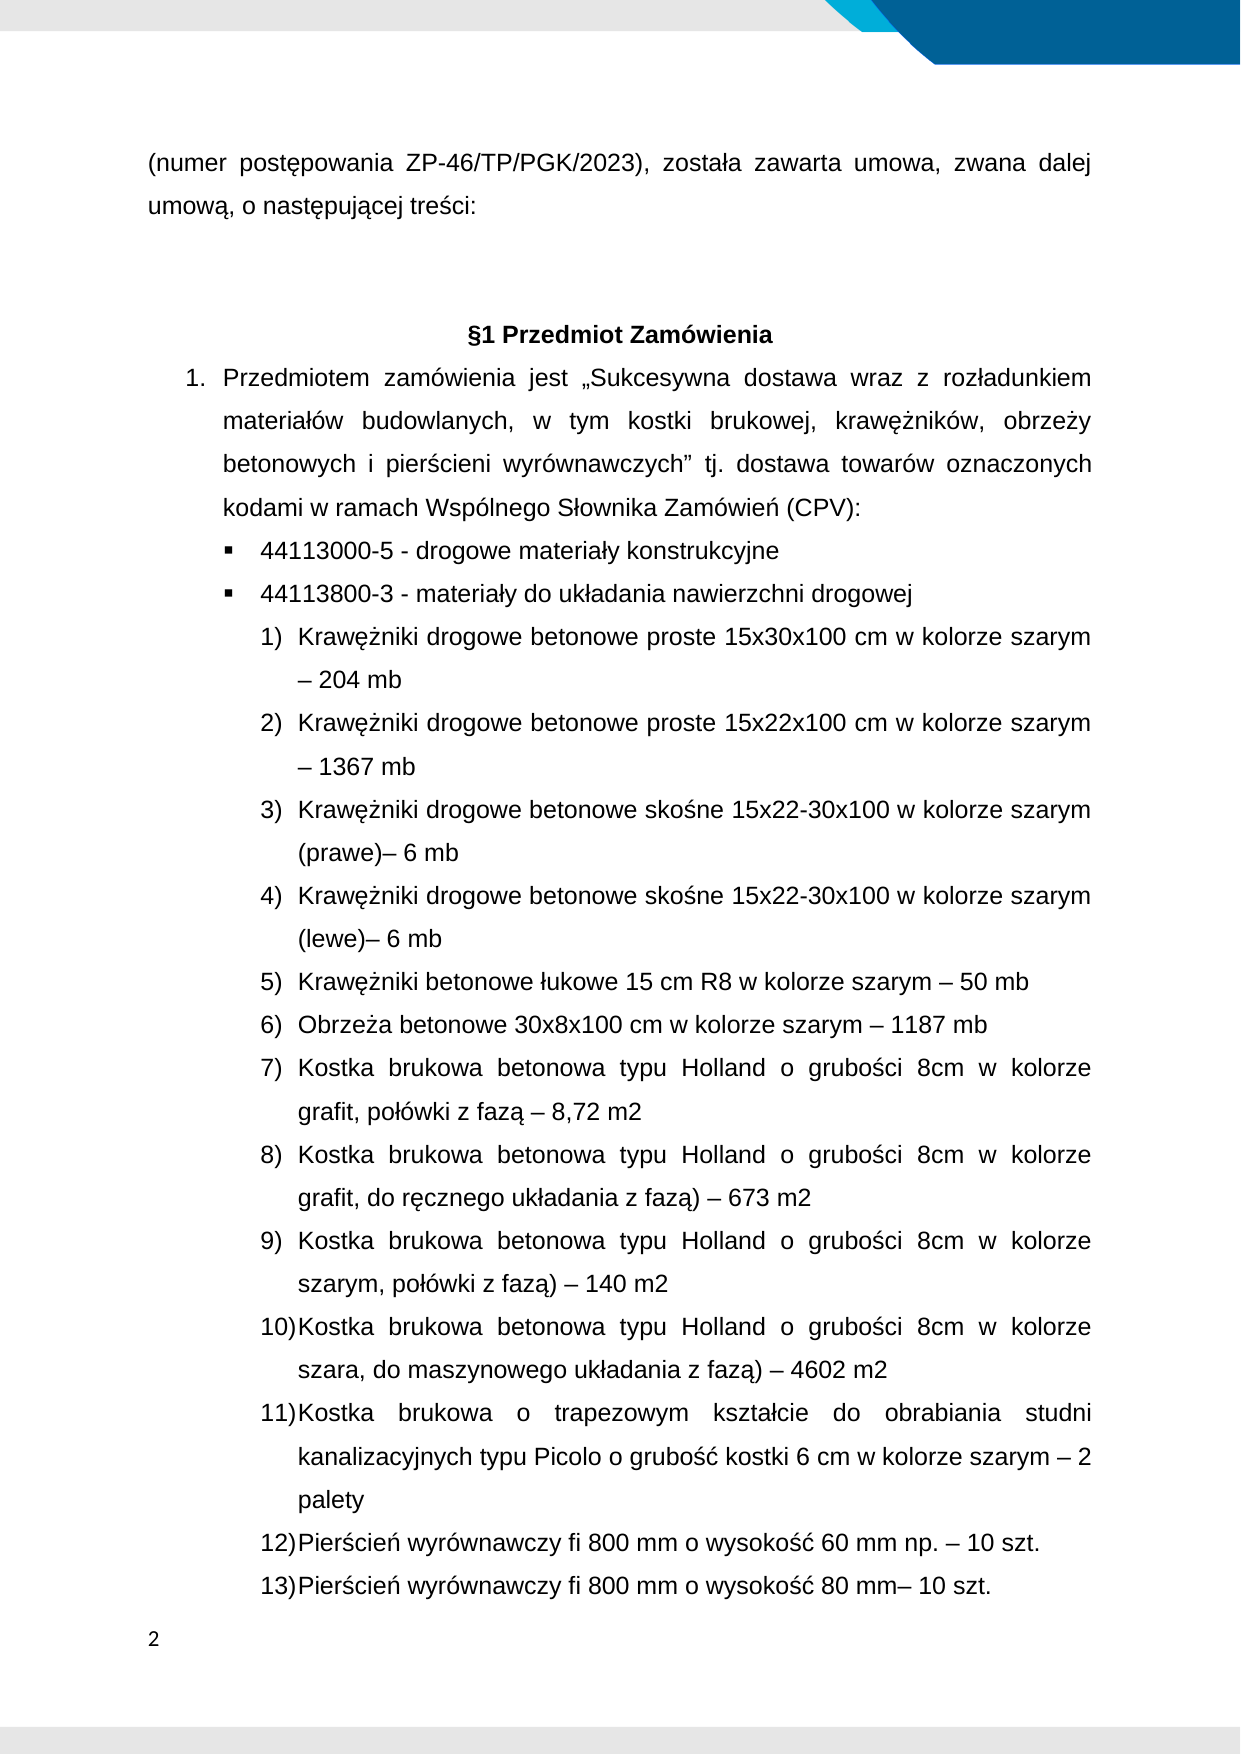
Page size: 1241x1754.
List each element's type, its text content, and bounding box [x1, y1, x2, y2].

list Krawężniki drogowe betonowe proste 15x22x100 cm w kolorze szarym – 1367 mb [260, 579, 1093, 651]
picture [0, 1726, 1241, 1754]
text §1 Przedmiot Zamówienia [148, 191, 1093, 219]
list Pierścień wyrównawczy fi 800 mm o wysokość 100 mm– 12 sz. [260, 1485, 1093, 1513]
list Pierścień wyrównawczy fi 800 mm o wysokość 80 mm– 10 szt. [260, 1442, 1093, 1470]
list 44113800-3 - materiały do układania nawierzchni drogowej [223, 449, 1093, 478]
list Kostka brukowa betonowa typu Holland o grubości 8cm w kolorze szara, do maszynowego układania z fazą) – 4602 m2 [260, 1183, 1093, 1255]
list Krawężniki drogowe betonowe skośne 15x22-30x100 w kolorze szarym (prawe)– 6 mb [260, 665, 1093, 737]
list Pierścień wyrównawczy fi 800 mm o wysokość 60 mm np. – 10 szt. [260, 1398, 1093, 1427]
list Krawężniki drogowe betonowe skośne 15x22-30x100 w kolorze szarym (lewe)– 6 mb [260, 752, 1093, 823]
list Przedmiotem zamówienia jest „Sukcesywna dostawa wraz z rozładunkiem materiałów budowlanych, w tym kostki brukowej, krawężników, obrzeży betonowych i pierścieni wyrównawczych” tj. dostawa towarów oznaczonych kodami w ramach Wspólnego Słownika Zamówień (CPV): [185, 234, 1093, 392]
list Kostka brukowa betonowa typu Holland o grubości 8cm w kolorze grafit, połówki z fazą – 8,72 m2 [260, 924, 1093, 996]
list Krawężniki betonowe łukowe 15 cm R8 w kolorze szarym – 50 mb [260, 838, 1093, 867]
list Kostka brukowa o trapezowym kształcie do obrabiania studni kanalizacyjnych typu Picolo o grubość kostki 6 cm w kolorze szarym – 2 palety [260, 1269, 1093, 1384]
picture [0, 0, 1241, 65]
list Kostka brukowa betonowa typu Holland o grubości 8cm w kolorze grafit, do ręcznego układania z fazą) – 673 m2 [260, 1010, 1093, 1082]
list Obrzeża betonowe 30x8x100 cm w kolorze szarym – 1187 mb [260, 881, 1093, 910]
list Kostka brukowa betonowa typu Holland o grubości 8cm w kolorze szarym, połówki z fazą) – 140 m2 [260, 1097, 1093, 1168]
list Krawężniki drogowe betonowe proste 15x30x100 cm w kolorze szarym – 204 mb [260, 493, 1093, 565]
list 44113000-5 - drogowe materiały konstrukcyjne [223, 406, 1093, 435]
